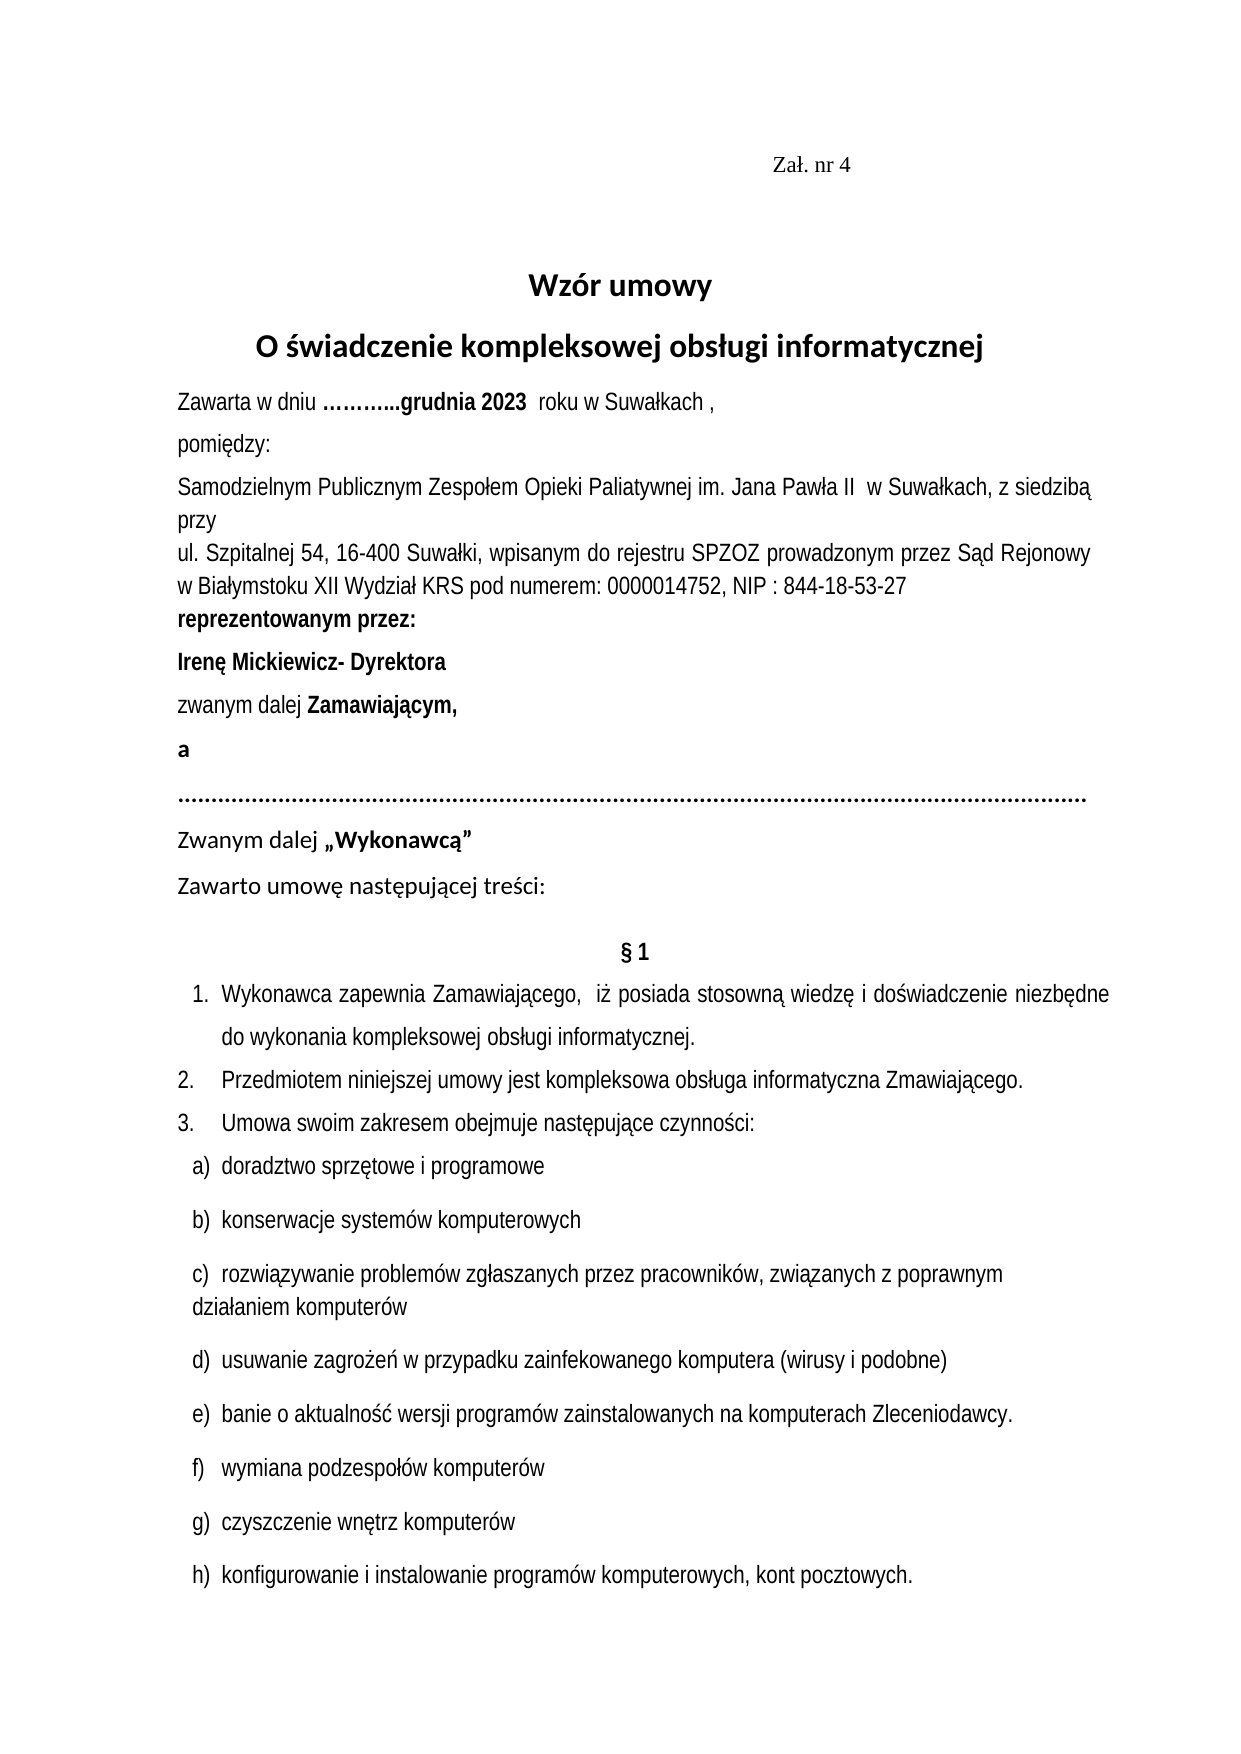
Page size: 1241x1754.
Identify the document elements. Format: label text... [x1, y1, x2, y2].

list Przedmiotem niniejszej umowy jest kompleksowa obsługa informatyczna Zmawiającego. [177, 1065, 1111, 1094]
list usuwanie zagrożeń w przypadku zainfekowanego komputera (wirusy i podobne) [192, 1345, 1093, 1374]
list doradztwo sprzętowe i programowe [192, 1151, 1093, 1180]
text reprezentowanym przez: [177, 604, 1093, 633]
text ul. Szpitalnej 54, 16-400 Suwałki, wpisanym do rejestru SPZOZ prowadzonym przez Sąd Rejonowy w Białymstoku XII Wydział KRS pod numerem: 0000014752, NIP : 844-18-53-27 [177, 538, 1093, 600]
list Wykonawca zapewnia Zamawiającego, iż posiada stosowną wiedzę i doświadczenie niezbędne do wykonania kompleksowej obsługi informatycznej. [192, 979, 1111, 1051]
text ........................................................................................................................................ [177, 778, 1093, 809]
text Wzór umowy [148, 264, 1093, 305]
text Irenę Mickiewicz- Dyrektora [177, 647, 1093, 676]
text O świadczenie kompleksowej obsługi informatycznej [148, 326, 1093, 366]
text zwanym dalej Zamawiającym, [177, 690, 1093, 718]
list konserwacje systemów komputerowych [192, 1205, 1093, 1233]
text Samodzielnym Publicznym Zespołem Opieki Paliatywnej im. Jana Pawła II w Suwałkach, z siedzibą przy [177, 472, 1093, 534]
list rozwiązywanie problemów zgłaszanych przez pracowników, związanych z poprawnym działaniem komputerów [192, 1259, 1093, 1320]
text § 1 [177, 937, 1093, 965]
text Zał. nr 4 [148, 148, 1093, 177]
list czyszczenie wnętrz komputerów [192, 1507, 1093, 1535]
text a [177, 733, 1093, 763]
list wymiana podzespołów komputerów [192, 1453, 1093, 1481]
text Zwanym dalej „Wykonawcą” [177, 824, 1093, 855]
list banie o aktualność wersji programów zainstalowanych na komputerach Zleceniodawcy. [192, 1399, 1093, 1428]
text pomiędzy: [177, 429, 1093, 458]
list konfigurowanie i instalowanie programów komputerowych, kont pocztowych. [192, 1560, 1093, 1589]
text Zawarta w dniu ………...grudnia 2023 roku w Suwałkach , [177, 387, 1093, 415]
list Umowa swoim zakresem obejmuje następujące czynności: [177, 1108, 1111, 1137]
text Zawarto umowę następującej treści: [177, 870, 1093, 901]
